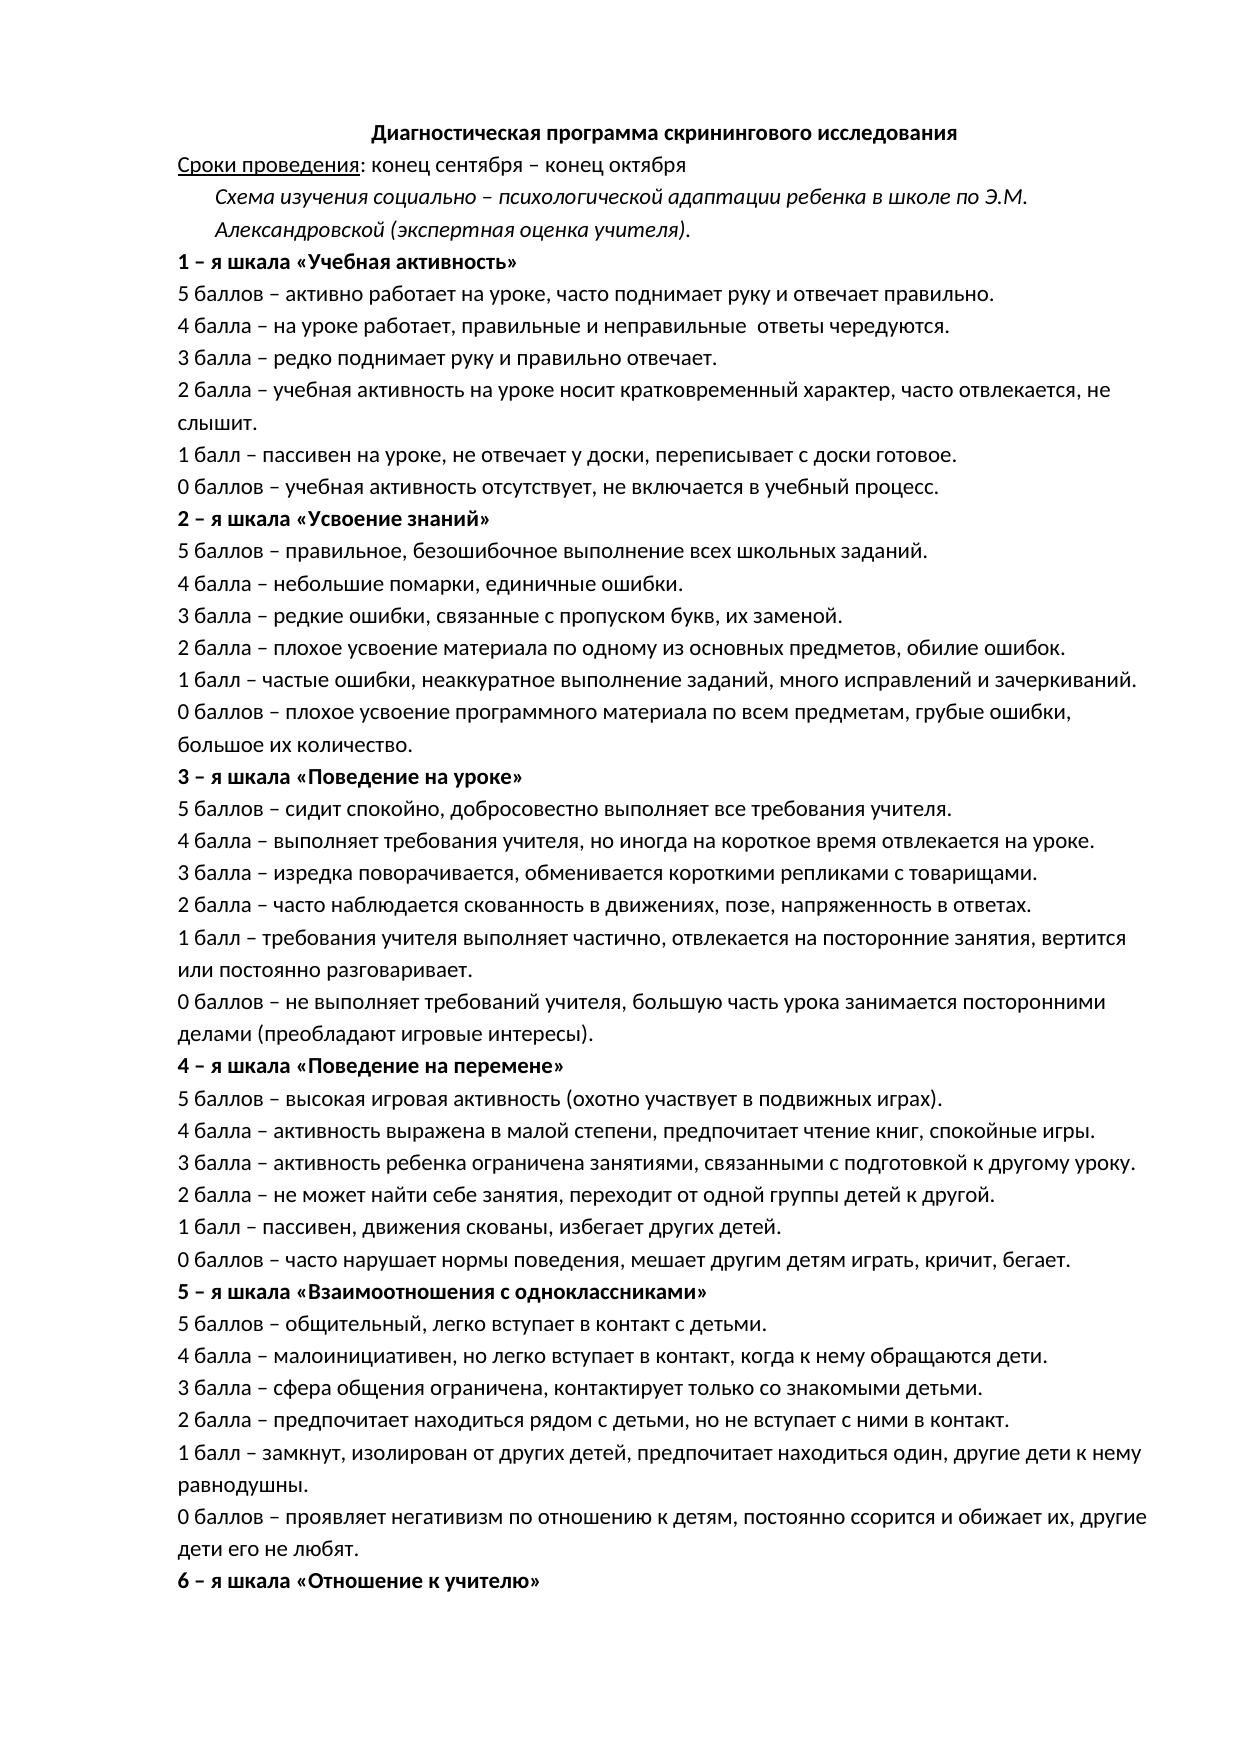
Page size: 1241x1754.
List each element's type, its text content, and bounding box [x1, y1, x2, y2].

text 4 – я шкала «Поведение на перемене» [177, 1052, 1152, 1079]
text 3 – я шкала «Поведение на уроке» [177, 762, 1152, 790]
text 3 балла – сфера общения ограничена, контактирует только со знакомыми детьми. [177, 1373, 1152, 1401]
text 2 балла – плохое усвоение материала по одному из основных предметов, обилие ошибок. [177, 633, 1152, 661]
text 1 балл – замкнут, изолирован от других детей, предпочитает находиться один, другие дети к нему равнодушны. [177, 1438, 1152, 1498]
text 4 балла – малоинициативен, но легко вступает в контакт, когда к нему обращаются дети. [177, 1341, 1152, 1369]
text 0 баллов – не выполняет требований учителя, большую часть урока занимается посторонними делами (преобладают игровые интересы). [177, 987, 1152, 1047]
text 5 баллов – сидит спокойно, добросовестно выполняет все требования учителя. [177, 794, 1152, 822]
text 3 балла – активность ребенка ограничена занятиями, связанными с подготовкой к другому уроку. [177, 1148, 1152, 1176]
text 3 балла – редкие ошибки, связанные с пропуском букв, их заменой. [177, 601, 1152, 629]
text 1 балл – требования учителя выполняет частично, отвлекается на посторонние занятия, вертится или постоянно разговаривает. [177, 923, 1152, 983]
text 1 – я шкала «Учебная активность» [177, 247, 1152, 275]
text Схема изучения социально – психологической адаптации ребенка в школе по Э.М. Александровской (экспертная оценка учителя). [215, 182, 1152, 243]
text 5 баллов – правильное, безошибочное выполнение всех школьных заданий. [177, 537, 1152, 564]
text 4 балла – небольшие помарки, единичные ошибки. [177, 569, 1152, 597]
text 2 балла – часто наблюдается скованность в движениях, позе, напряженность в ответах. [177, 891, 1152, 919]
text 1 балл – пассивен, движения скованы, избегает других детей. [177, 1212, 1152, 1241]
text 1 балл – частые ошибки, неаккуратное выполнение заданий, много исправлений и зачеркиваний. [177, 665, 1152, 693]
text 0 баллов – часто нарушает нормы поведения, мешает другим детям играть, кричит, бегает. [177, 1245, 1152, 1273]
text 5 баллов – общительный, легко вступает в контакт с детьми. [177, 1309, 1152, 1337]
text 2 балла – не может найти себе занятия, переходит от одной группы детей к другой. [177, 1180, 1152, 1208]
text 2 балла – предпочитает находиться рядом с детьми, но не вступает с ними в контакт. [177, 1406, 1152, 1434]
text 5 баллов – активно работает на уроке, часто поднимает руку и отвечает правильно. [177, 279, 1152, 307]
text Сроки проведения: конец сентября – конец октября [177, 150, 1152, 178]
text 0 баллов – учебная активность отсутствует, не включается в учебный процесс. [177, 472, 1152, 500]
text 2 – я шкала «Усвоение знаний» [177, 504, 1152, 532]
text 6 – я шкала «Отношение к учителю» [177, 1567, 1152, 1594]
text 0 баллов – проявляет негативизм по отношению к детям, постоянно ссорится и обижает их, другие дети его не любят. [177, 1502, 1152, 1562]
text 4 балла – выполняет требования учителя, но иногда на короткое время отвлекается на уроке. [177, 826, 1152, 854]
text 4 балла – на уроке работает, правильные и неправильные ответы чередуются. [177, 311, 1152, 339]
text 3 балла – изредка поворачивается, обменивается короткими репликами с товарищами. [177, 858, 1152, 886]
text 5 – я шкала «Взаимоотношения с одноклассниками» [177, 1277, 1152, 1305]
text 5 баллов – высокая игровая активность (охотно участвует в подвижных играх). [177, 1084, 1152, 1112]
text 2 балла – учебная активность на уроке носит кратковременный характер, часто отвлекается, не слышит. [177, 376, 1152, 436]
text 0 баллов – плохое усвоение программного материала по всем предметам, грубые ошибки, большое их количество. [177, 697, 1152, 758]
text 1 балл – пассивен на уроке, не отвечает у доски, переписывает с доски готовое. [177, 440, 1152, 468]
text Диагностическая программа скринингового исследования [177, 118, 1152, 146]
text 4 балла – активность выражена в малой степени, предпочитает чтение книг, спокойные игры. [177, 1116, 1152, 1144]
text 3 балла – редко поднимает руку и правильно отвечает. [177, 343, 1152, 371]
